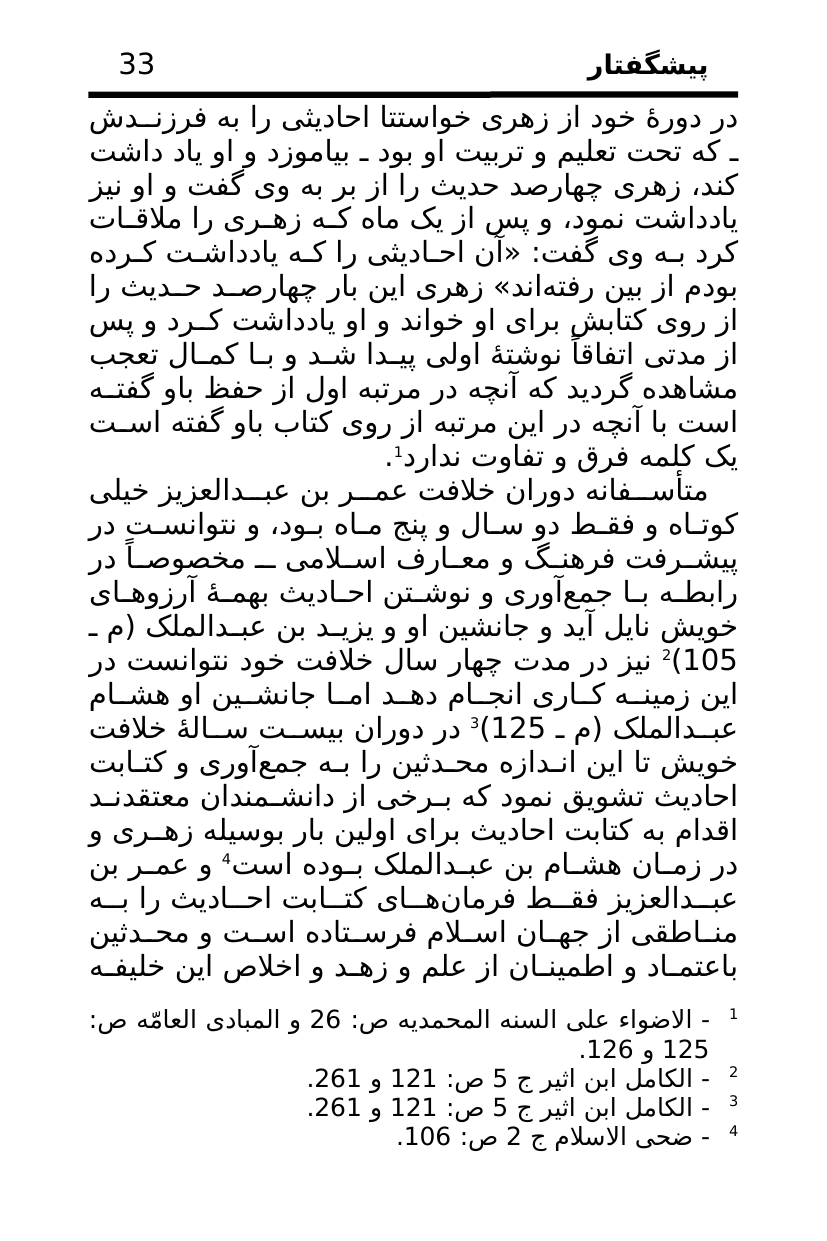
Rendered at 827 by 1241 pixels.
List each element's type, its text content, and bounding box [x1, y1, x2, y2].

text و درباره قدرت حافظه و نهایت دقت زهری در تحریر این کتاب حدیث آورده‌اند که هشام بن عبدالملک در دورۀ خود از زهری خواستتا احادیثی را به فرزندش ـ که تحت تعلیم و تربیت او بود ـ بیاموزد و او یاد داشت کند، زهری چهارصد حدیث را از بر به وی گفت و او نیز یادداشت نمود، و پس از یک ماه که زهری را ملاقات کرد به وی گفت: «آن احادیثی را که یادداشت کرده بودم از بین رفته‌اند» زهری این بار چهارصد حدیث را از روی کتابش برای او خواند و او یادداشت کرد و پس از مدتی اتفاقاً نوشتۀ اولی پیدا شد و با کمال تعجب مشاهده گردید که آنچه در مرتبه اول از حفظ باو گفته است با آنچه در این مرتبه از روی کتاب باو گفته است یک کلمه فرق و تفاوت ندارد. [89, 100, 738, 473]
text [89, 473, 738, 983]
